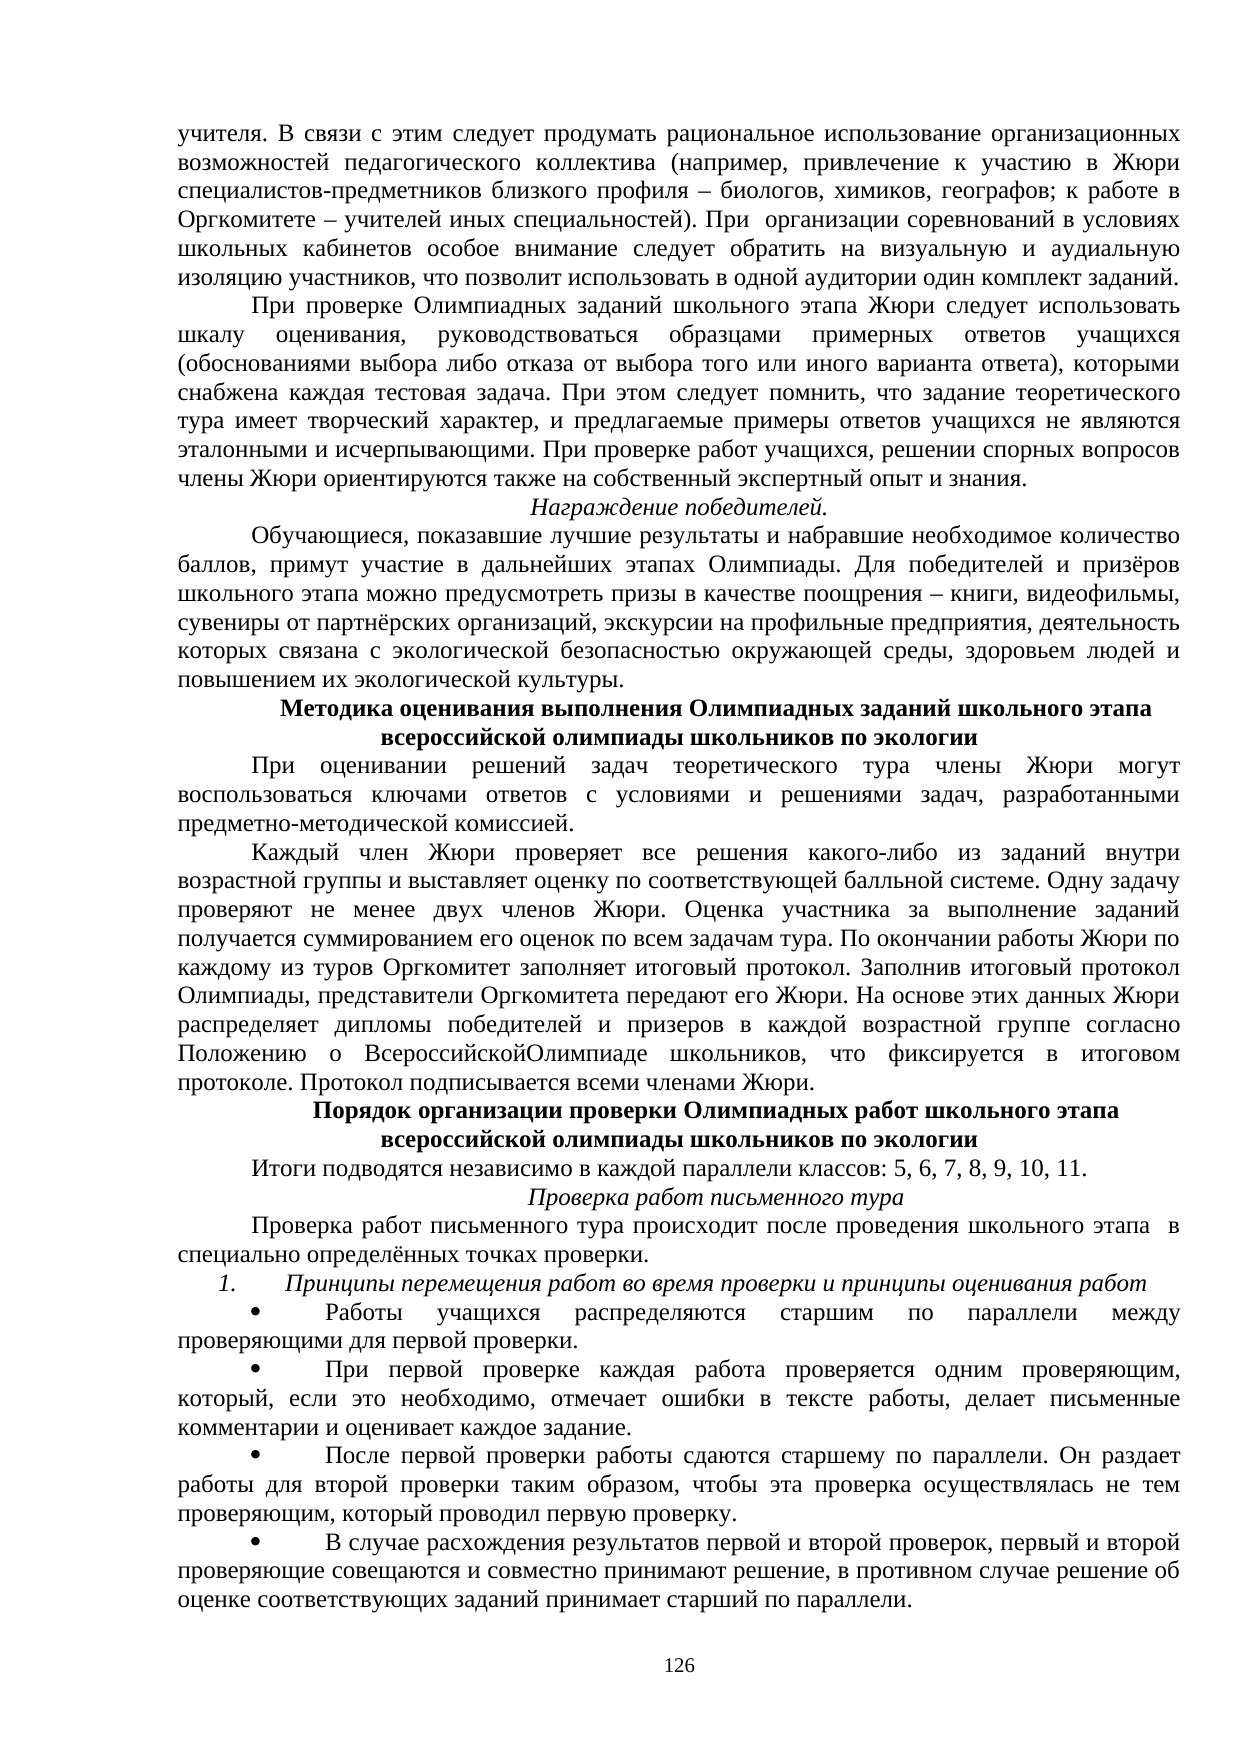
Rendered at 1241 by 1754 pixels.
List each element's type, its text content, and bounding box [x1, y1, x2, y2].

text Проверка работ письменного тура [177, 1182, 1181, 1211]
list При первой проверке каждая работа проверяется одним проверяющим, который, если это необходимо, отмечает ошибки в тексте работы, делает письменные комментарии и оценивает каждое задание. [177, 1354, 1181, 1441]
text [177, 118, 1181, 291]
text Методика оценивания выполнения Олимпиадных заданий школьного этапа всероссийской олимпиады школьников по экологии [177, 693, 1181, 751]
list Принципы перемещения работ во время проверки и принципы оценивания работ [177, 1268, 1181, 1297]
text Каждый член Жюри проверяет все решения какого-либо из заданий внутри возрастной группы и выставляет оценку по соответствующей балльной системе. Одну задачу проверяют не менее двух членов Жюри. Оценка участника за выполнение заданий получается суммированием его оценок по всем задачам тура. По окончании работы Жюри по каждому из туров Оргкомитет заполняет итоговый протокол. Заполнив итоговый протокол Олимпиады, представители Оргкомитета передают его Жюри. На основе этих данных Жюри распределяет дипломы победителей и призеров в каждой возрастной группе согласно Положению о ВсероссийскойОлимпиаде школьников, что фиксируется в итоговом протоколе. Протокол подписывается всеми членами Жюри. [177, 837, 1181, 1096]
list После первой проверки работы сдаются старшему по параллели. Он раздает работы для второй проверки таким образом, чтобы эта проверка осуществлялась не тем проверяющим, который проводил первую проверку. [177, 1441, 1181, 1527]
list Проверка работ письменного тура происходит после проведения школьного этапа в специально определённых точках проверки. [177, 1211, 1181, 1268]
text Обучающиеся, показавшие лучшие результаты и набравшие необходимое количество баллов, примут участие в дальнейших этапах Олимпиады. Для победителей и призёров школьного этапа можно предусмотреть призы в качестве поощрения – книги, видеофильмы, сувениры от партнёрских организаций, экскурсии на профильные предприятия, деятельность которых связана с экологической безопасностью окружающей среды, здоровьем людей и повышением их экологической культуры. [177, 521, 1181, 693]
text При проверке Олимпиадных заданий школьного этапа Жюри следует использовать шкалу оценивания, руководствоваться образцами примерных ответов учащихся (обоснованиями выбора либо отказа от выбора того или иного варианта ответа), которыми снабжена каждая тестовая задача. При этом следует помнить, что задание теоретического тура имеет творческий характер, и предлагаемые примеры ответов учащихся не являются эталонными и исчерпывающими. При проверке работ учащихся, решении спорных вопросов члены Жюри ориентируются также на собственный экспертный опыт и знания. [177, 291, 1181, 492]
text Порядок организации проверки Олимпиадных работ школьного этапа всероссийской олимпиады школьников по экологии [177, 1096, 1181, 1153]
text При оценивании решений задач теоретического тура члены Жюри могут воспользоваться ключами ответов с условиями и решениями задач, разработанными предметно-методической комиссией. [177, 751, 1181, 837]
text Награждение победителей. [177, 492, 1181, 521]
list Работы учащихся распределяются старшим по параллели между проверяющими для первой проверки. [177, 1297, 1181, 1354]
list В случае расхождения результатов первой и второй проверок, первый и второй проверяющие совещаются и совместно принимают решение, в противном случае решение об оценке соответствующих заданий принимает старший по параллели. [177, 1527, 1181, 1613]
text Итоги подводятся независимо в каждой параллели классов: 5, 6, 7, 8, 9, 10, 11. [177, 1153, 1181, 1182]
